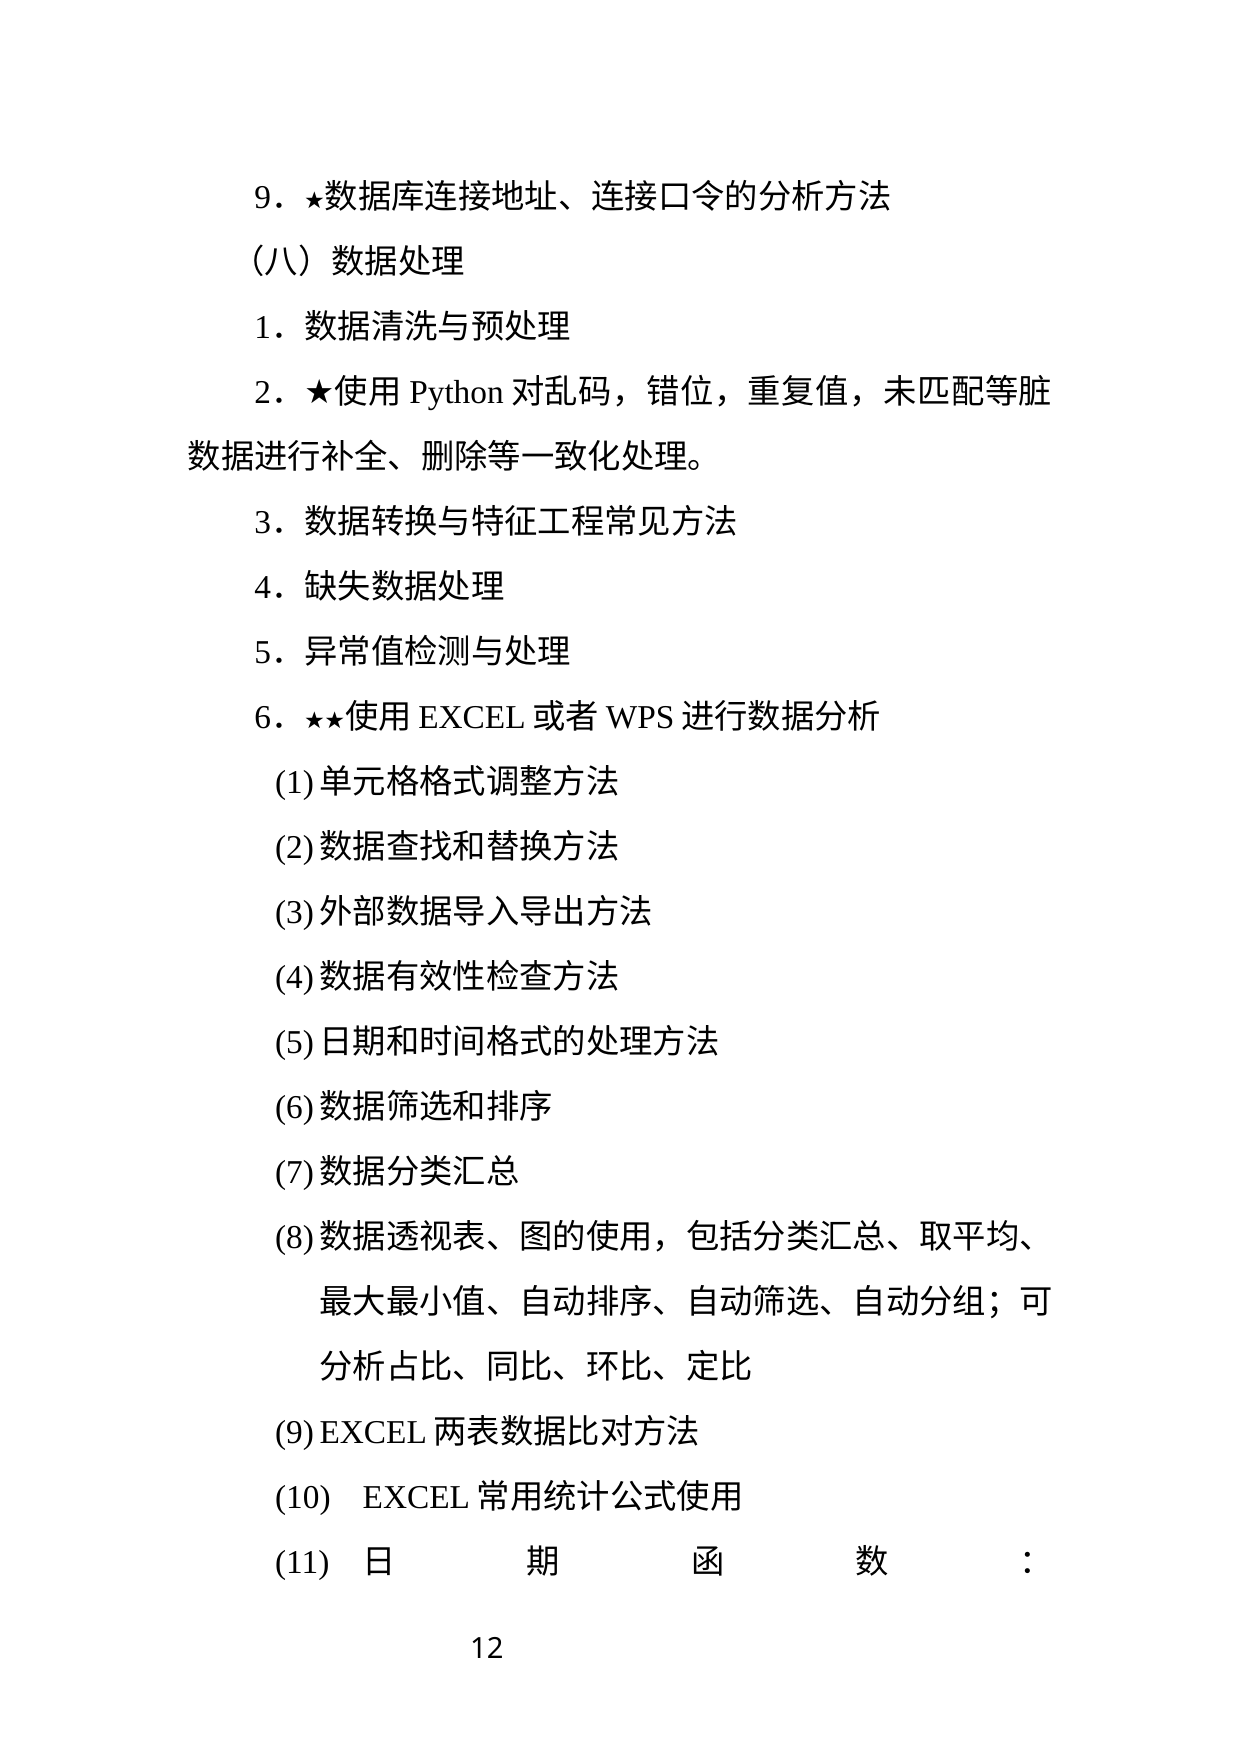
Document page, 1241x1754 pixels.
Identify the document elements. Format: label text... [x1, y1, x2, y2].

list 数据透视表、图的使用，包括分类汇总、取平均、最大最小值、自动排序、自动筛选、自动分组；可分析占比、同比、环比、定比 [275, 1202, 1053, 1397]
list EXCEL两表数据比对方法 [275, 1397, 1053, 1462]
list ★数据库连接地址、连接口令的分析方法 [187, 162, 1053, 227]
list 数据查找和替换方法 [275, 812, 1053, 877]
list 数据分类汇总 [275, 1137, 1053, 1202]
list 数据筛选和排序 [275, 1072, 1053, 1137]
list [275, 1527, 1053, 1592]
list 缺失数据处理 [187, 552, 1053, 617]
list 数据有效性检查方法 [275, 942, 1053, 1007]
list 单元格格式调整方法 [275, 747, 1053, 812]
list ★★使用EXCEL或者WPS进行数据分析 [187, 682, 1053, 747]
list 数据清洗与预处理 [187, 292, 1053, 357]
list 外部数据导入导出方法 [275, 877, 1053, 942]
list 日期和时间格式的处理方法 [275, 1007, 1053, 1072]
list EXCEL常用统计公式使用 [275, 1462, 1053, 1527]
list 异常值检测与处理 [187, 617, 1053, 682]
list 数据转换与特征工程常见方法 [187, 487, 1053, 552]
list 数据处理 [187, 227, 1053, 292]
list ★使用Python对乱码，错位，重复值，未匹配等脏数据进行补全、删除等一致化处理。 [187, 357, 1053, 487]
